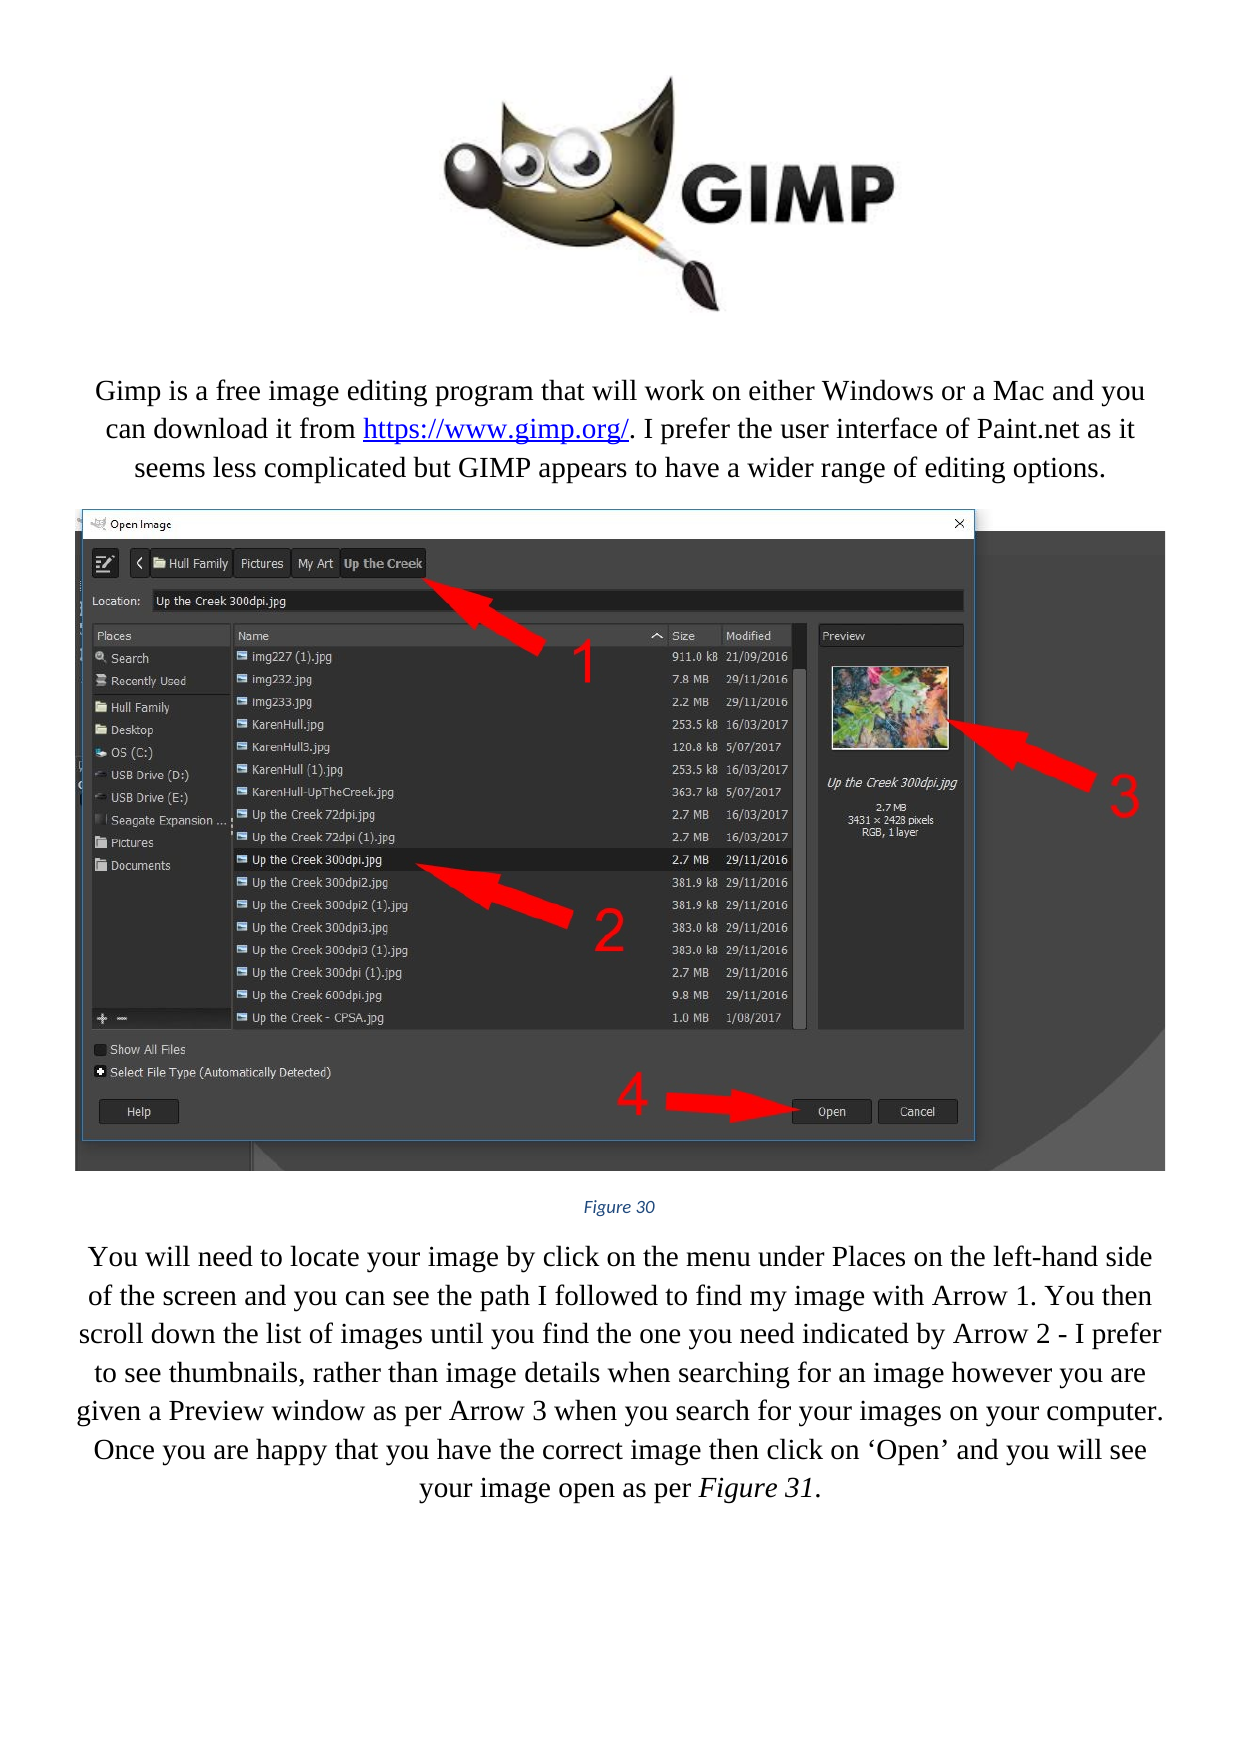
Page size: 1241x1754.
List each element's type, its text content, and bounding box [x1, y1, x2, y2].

text Figure 30 [75, 1195, 1165, 1218]
text You will need to locate your image by click on the menu under Places on the left-hand side of the screen and you can see the path I followed to find my image with Arrow 1. You then scroll down the list of images until you find the one you need indicated by Arrow 2 - I prefer to see thumbnails, rather than image details when searching for an image however you are given a Preview window as per Arrow 3 when you search for your images on your computer. Once you are happy that you have the correct image then click on ‘Open’ and you will see your image open as per Figure 31. [75, 1239, 1165, 1504]
text Gimp is a free image editing program that will work on either Windows or a Mac and you can download it from https://www.gimp.org/. I prefer the user interface of Paint.net as it seems less complicated but GIMP appears to have a wider range of editing options. [75, 373, 1165, 483]
picture [438, 75, 952, 316]
picture [75, 509, 1166, 1171]
